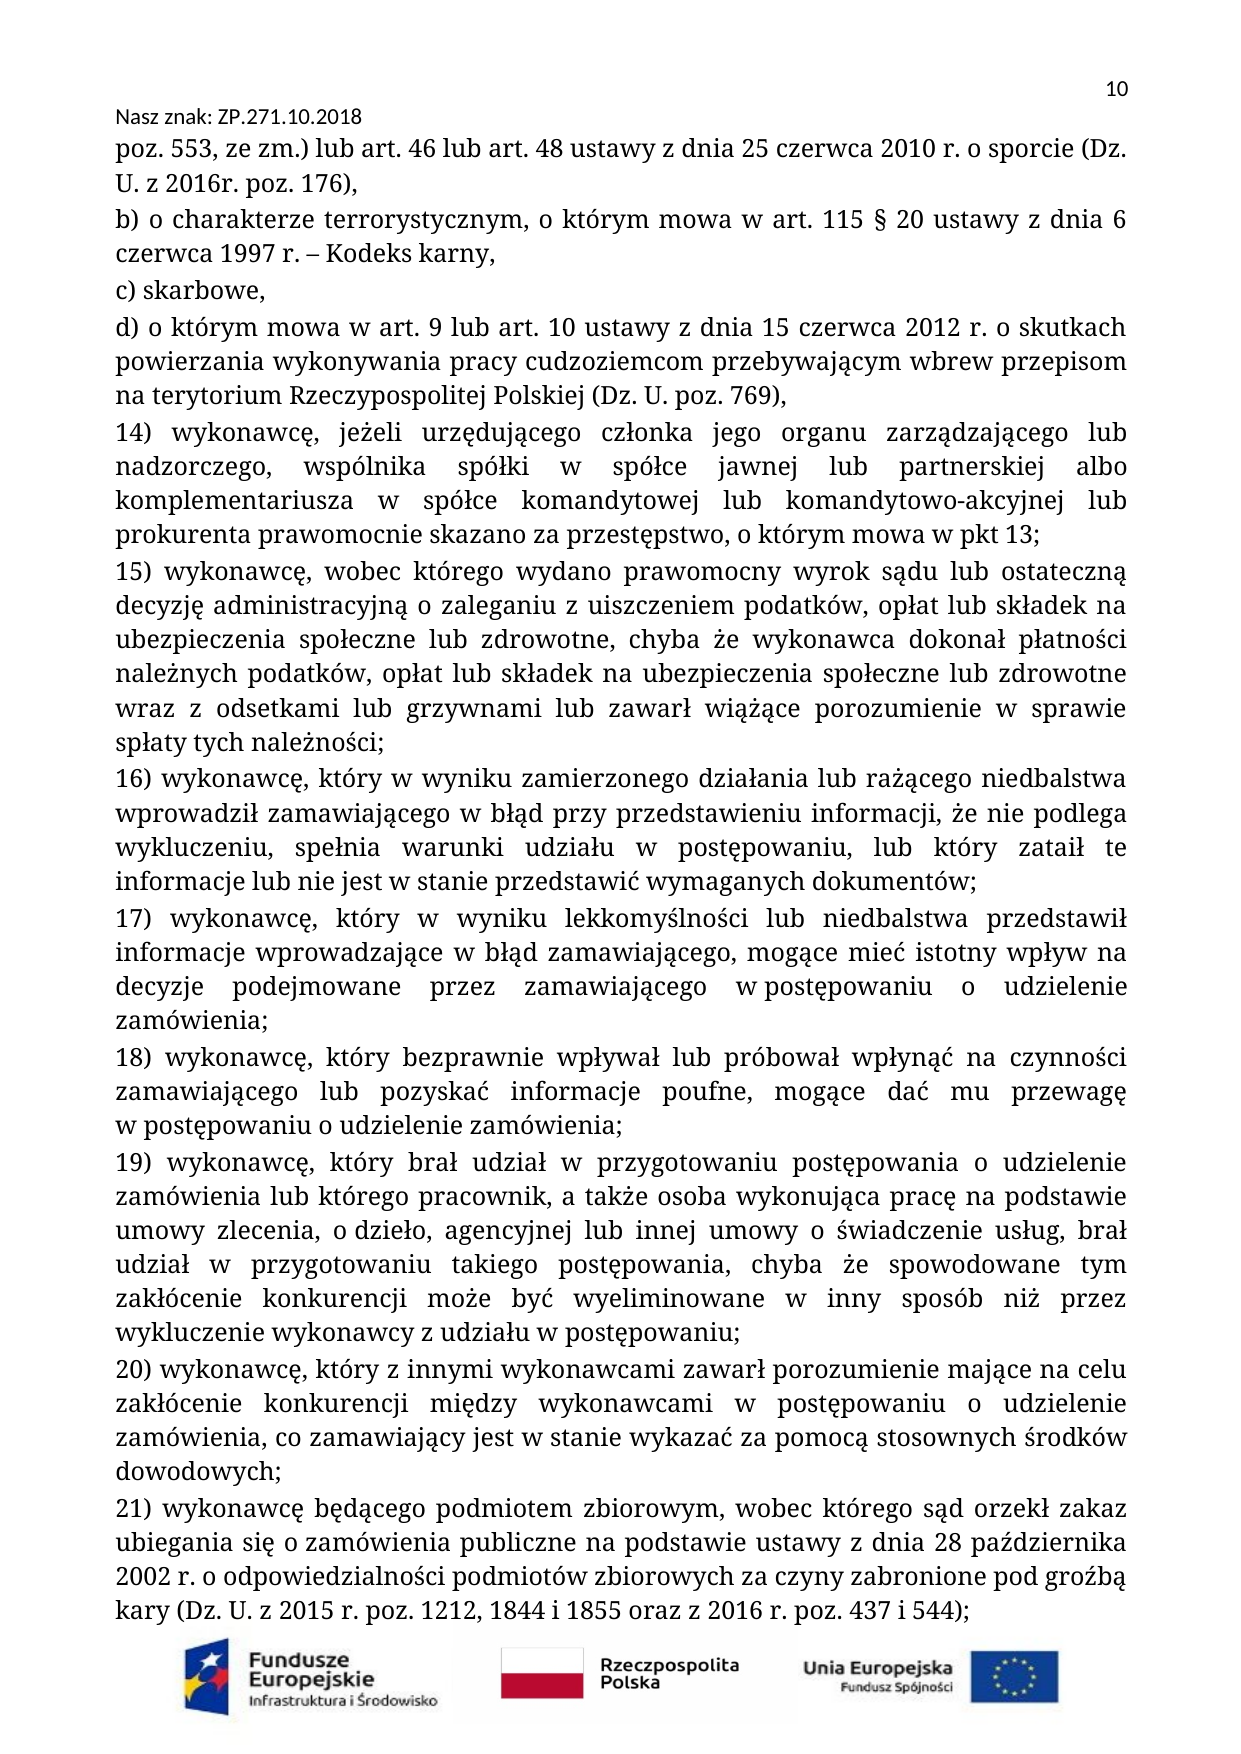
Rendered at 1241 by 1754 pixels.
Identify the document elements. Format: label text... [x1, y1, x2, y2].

text b) o charakterze terrorystycznym, o którym mowa w art. 115 § 20 ustawy z dnia 6 czerwca 1997 r. – Kodeks karny, [115, 202, 1128, 270]
text 17) wykonawcę, który w wyniku lekkomyślności lub niedbalstwa przedstawił informacje wprowadzające w błąd zamawiającego, mogące mieć istotny wpływ na decyzje podejmowane przez zamawiającego w postępowaniu o udzielenie zamówienia; [115, 900, 1128, 1036]
text 18) wykonawcę, który bezprawnie wpływał lub próbował wpłynąć na czynności zamawiającego lub pozyskać informacje poufne, mogące dać mu przewagę w postępowaniu o udzielenie zamówienia; [115, 1039, 1128, 1141]
text 14) wykonawcę, jeżeli urzędującego członka jego organu zarządzającego lub nadzorczego, wspólnika spółki w spółce jawnej lub partnerskiej albo komplementariusza w spółce komandytowej lub komandytowo-akcyjnej lub prokurenta prawomocnie skazano za przestępstwo, o którym mowa w pkt 13; [115, 415, 1128, 551]
text 15) wykonawcę, wobec którego wydano prawomocny wyrok sądu lub ostateczną decyzję administracyjną o zaleganiu z uiszczeniem podatków, opłat lub składek na ubezpieczenia społeczne lub zdrowotne, chyba że wykonawca dokonał płatności należnych podatków, opłat lub składek na ubezpieczenia społeczne lub zdrowotne wraz z odsetkami lub grzywnami lub zawarł wiążące porozumienie w sprawie spłaty tych należności; [115, 554, 1128, 758]
picture [151, 1627, 1092, 1754]
text 16) wykonawcę, który w wyniku zamierzonego działania lub rażącego niedbalstwa wprowadził zamawiającego w błąd przy przedstawieniu informacji, że nie podlega wykluczeniu, spełnia warunki udziału w postępowaniu, lub który zataił te informacje lub nie jest w stanie przedstawić wymaganych dokumentów; [115, 761, 1128, 897]
text 20) wykonawcę, który z innymi wykonawcami zawarł porozumienie mające na celu zakłócenie konkurencji między wykonawcami w postępowaniu o udzielenie zamówienia, co zamawiający jest w stanie wykazać za pomocą stosownych środków dowodowych; [115, 1351, 1128, 1488]
text d) o którym mowa w art. 9 lub art. 10 ustawy z dnia 15 czerwca 2012 r. o skutkach powierzania wykonywania pracy cudzoziemcom przebywającym wbrew przepisom na terytorium Rzeczypospolitej Polskiej (Dz. U. poz. 769), [115, 310, 1128, 412]
text 21) wykonawcę będącego podmiotem zbiorowym, wobec którego sąd orzekł zakaz ubiegania się o zamówienia publiczne na podstawie ustawy z dnia 28 października 2002 r. o odpowiedzialności podmiotów zbiorowych za czyny zabronione pod groźbą kary (Dz. U. z 2015 r. poz. 1212, 1844 i 1855 oraz z 2016 r. poz. 437 i 544); [115, 1491, 1128, 1627]
text 19) wykonawcę, który brał udział w przygotowaniu postępowania o udzielenie zamówienia lub którego pracownik, a także osoba wykonująca pracę na podstawie umowy zlecenia, o dzieło, agencyjnej lub innej umowy o świadczenie usług, brał udział w przygotowaniu takiego postępowania, chyba że spowodowane tym zakłócenie konkurencji może być wyeliminowane w inny sposób niż przez wykluczenie wykonawcy z udziału w postępowaniu; [115, 1144, 1128, 1349]
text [115, 131, 1128, 199]
text c) skarbowe, [115, 273, 1128, 307]
